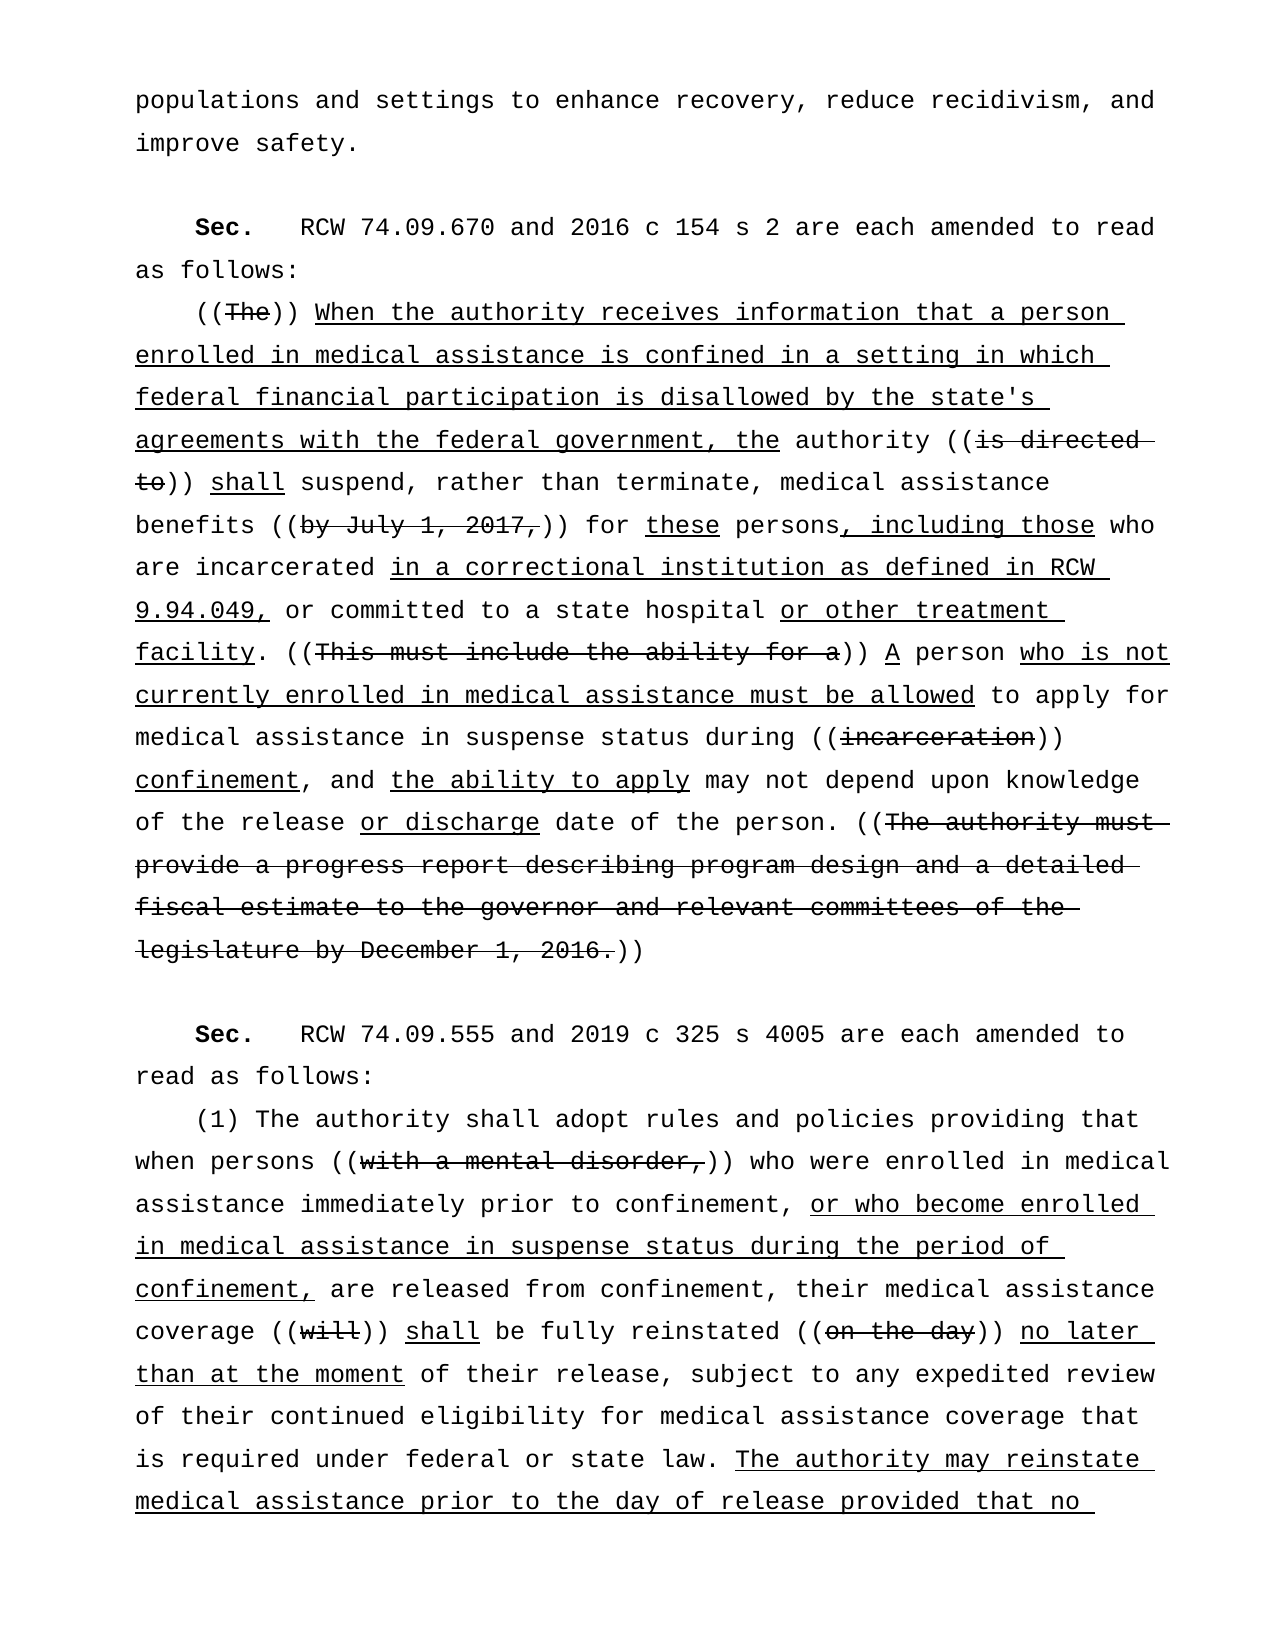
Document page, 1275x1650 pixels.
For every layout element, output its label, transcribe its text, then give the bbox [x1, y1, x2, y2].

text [135, 75, 1170, 160]
text ((The)) When the authority receives information that a person enrolled in medical assistance is confined in a setting in which federal financial participation is disallowed by the state's agreements with the federal government, the authority ((is directed to)) shall suspend, rather than terminate, medical assistance benefits ((by July 1, 2017,)) for these persons, including those who are incarcerated in a correctional institution as defined in RCW 9.94.049, or committed to a state hospital or other treatment facility. ((This must include the ability for a)) A person who is not currently enrolled in medical assistance must be allowed to apply for medical assistance in suspense status during ((incarceration)) confinement, and the ability to apply may not depend upon knowledge of the release or discharge date of the person. ((The authority must provide a progress report describing program design and a detailed fiscal estimate to the governor and relevant committees of the legislature by December 1, 2016.)) [135, 287, 1170, 967]
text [135, 1093, 1170, 1518]
text Sec. RCW 74.09.555 and 2019 c 325 s 4005 are each amended to read as follows: [135, 1008, 1170, 1093]
text Sec. RCW 74.09.670 and 2016 c 154 s 2 are each amended to read as follows: [135, 202, 1170, 287]
